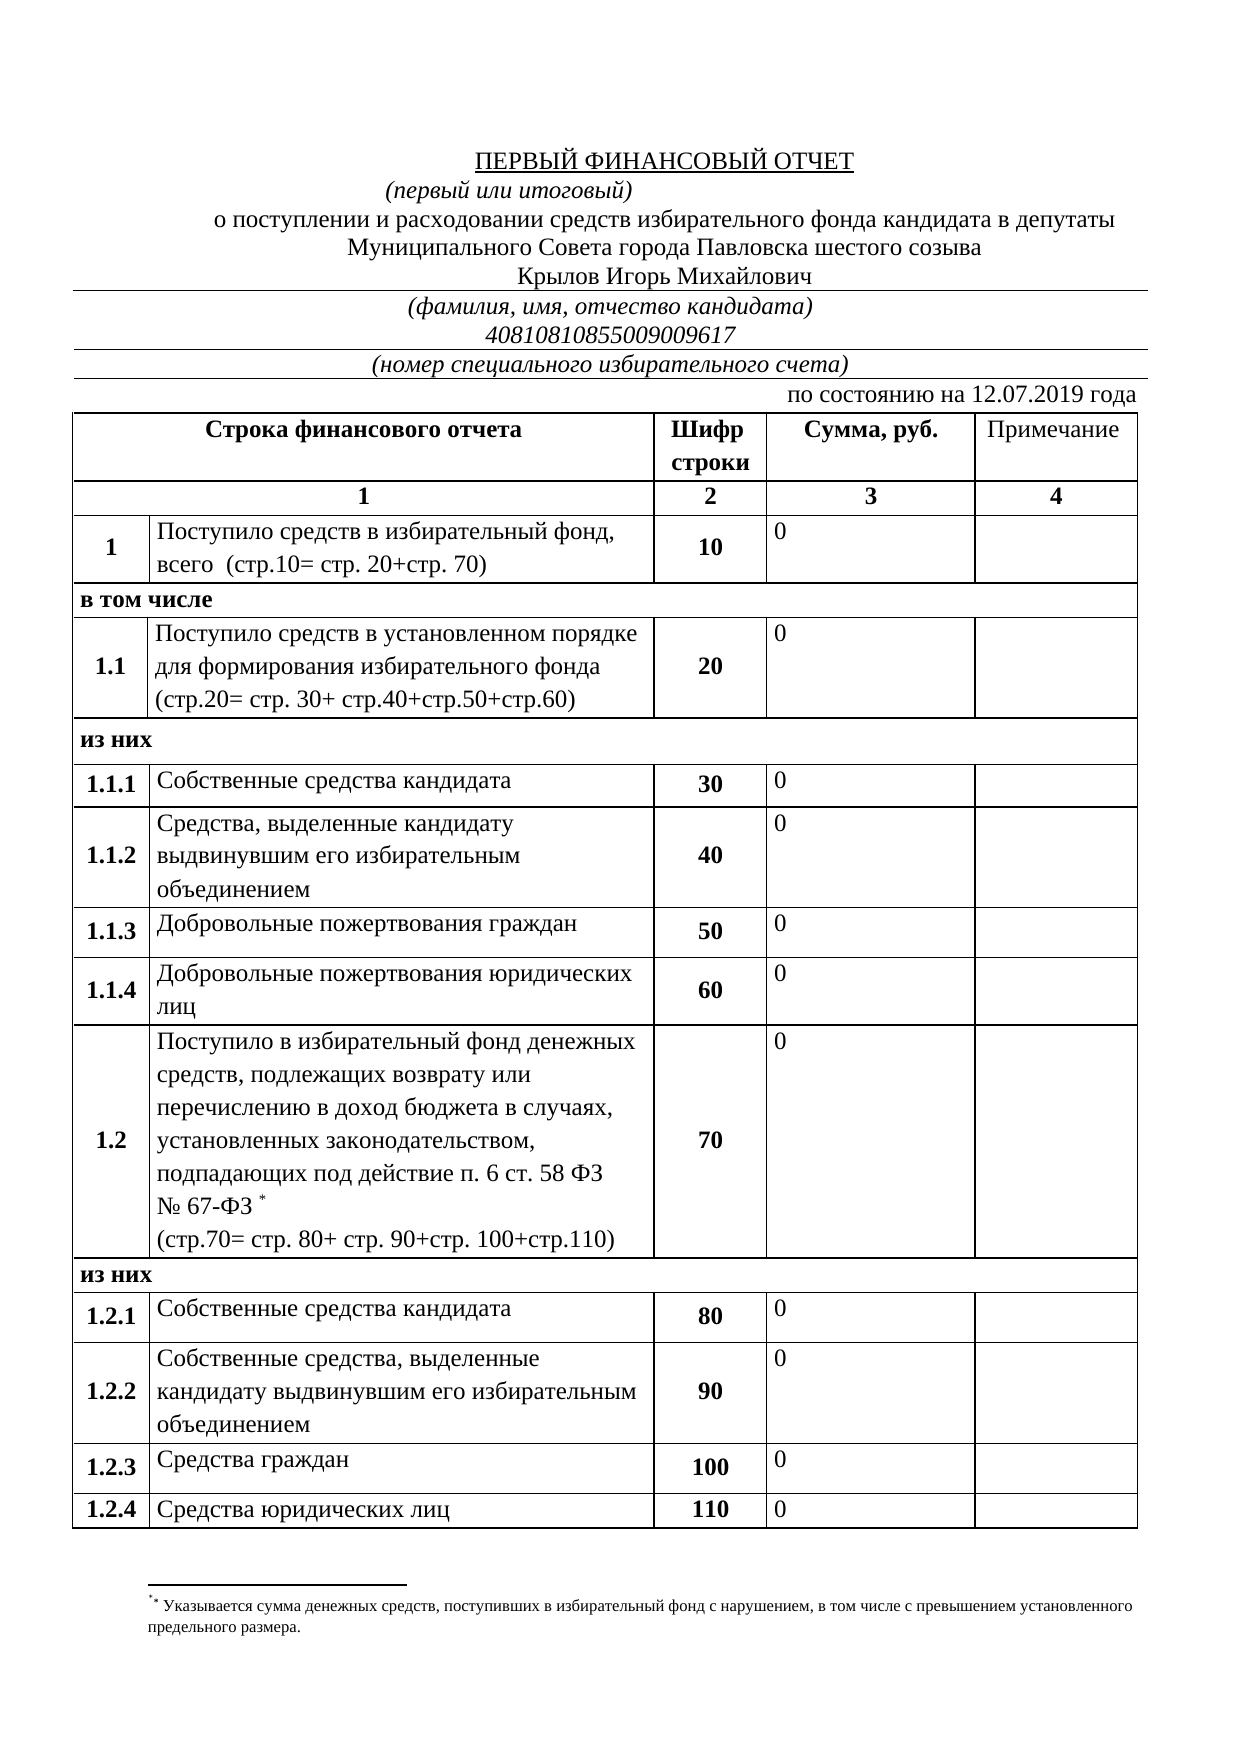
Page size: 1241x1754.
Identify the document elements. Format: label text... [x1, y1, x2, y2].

table_cell 110 [655, 1494, 766, 1527]
table_cell 1 [73, 516, 149, 582]
table_cell 30 [655, 765, 766, 806]
table_cell Добровольные пожертвования юридических лиц [150, 958, 653, 1024]
table_cell 1.2.3 [73, 1444, 149, 1492]
text Муниципального Совета города Павловска шестого созыва [148, 232, 1181, 261]
table_cell [976, 1293, 1137, 1342]
table_cell 1.1.3 [73, 908, 149, 957]
table_cell 0 [767, 516, 974, 582]
table_cell Примечание [976, 414, 1137, 480]
table_cell Поступило средств в установленном порядке для формирования избирательного фонда (стр.20= стр. 30+ стр.40+стр.50+стр.60) [148, 618, 653, 717]
table_cell 1 [73, 481, 653, 514]
table_cell 3 [767, 482, 974, 514]
table_cell 100 [655, 1444, 766, 1492]
table_cell из них [73, 1258, 1137, 1292]
table_cell в том числе [73, 583, 1137, 617]
table_cell Добровольные пожертвования граждан [150, 908, 653, 957]
table_cell 90 [655, 1343, 766, 1442]
table_cell 20 [655, 618, 766, 717]
table_cell [976, 765, 1137, 806]
table_cell 1.2.2 [73, 1343, 149, 1442]
table_cell 10 [655, 516, 766, 582]
table_cell Строка финансового отчета [73, 413, 653, 480]
table_cell 80 [655, 1293, 766, 1342]
table_cell Средства граждан [150, 1444, 653, 1492]
table_header (фамилия, имя, отчество кандидата) 40810810855009009617 [73, 291, 1148, 348]
table_cell 0 [767, 1494, 974, 1527]
table_cell 70 [655, 1026, 766, 1257]
table_cell [976, 908, 1137, 957]
table_cell 1.2.1 [73, 1293, 149, 1342]
text ПЕРВЫЙ ФИНАНСОВЫЙ ОТЧЕТ [148, 146, 1181, 175]
table_cell [976, 516, 1137, 582]
table_cell [976, 1343, 1137, 1442]
table_cell Собственные средства кандидата [150, 765, 653, 806]
table_cell 4 [976, 482, 1137, 514]
table_cell 60 [655, 958, 766, 1024]
table_cell 0 [767, 765, 974, 806]
table_cell 0 [767, 1026, 974, 1257]
table_cell 1.2.4 [73, 1494, 149, 1527]
table_cell из них [73, 718, 1137, 763]
table_cell [976, 808, 1137, 907]
table_cell 1.1.4 [73, 958, 149, 1024]
table_cell 0 [767, 908, 974, 957]
table_cell 0 [767, 1293, 974, 1342]
table_cell 2 [655, 482, 766, 514]
table_cell [976, 958, 1137, 1024]
table_cell 0 [767, 958, 974, 1024]
text Крылов Игорь Михайлович [148, 261, 1181, 290]
table_cell Сумма, руб. [767, 414, 974, 480]
table_cell [976, 1494, 1137, 1527]
table_cell 0 [767, 1444, 974, 1492]
table_cell [976, 1444, 1137, 1492]
table_cell 50 [655, 908, 766, 957]
table_cell по состоянию на 12.07.2019 года [73, 378, 1148, 412]
table_cell Средства, выделенные кандидату выдвинувшим его избирательным объединением [150, 808, 653, 907]
table_cell 1.1.2 [73, 807, 149, 907]
table_cell 40 [655, 808, 766, 907]
table_cell Средства юридических лиц [150, 1494, 653, 1527]
table_cell [976, 618, 1137, 717]
table_cell 1.2 [73, 1025, 149, 1257]
table_cell Поступило в избирательный фонд денежных средств, подлежащих возврату или перечислению в доход бюджета в случаях, установленных законодательством, подпадающих под действие п. 6 ст. 58 ФЗ № 67-ФЗ * (стр.70= стр. 80+ стр. 90+стр. 100+стр.110) [150, 1026, 653, 1257]
table_cell Поступило средств в избирательный фонд, всего (стр.10= стр. 20+стр. 70) [150, 516, 653, 582]
table_cell Шифр строки [655, 414, 766, 480]
table_cell Собственные средства кандидата [150, 1293, 653, 1342]
table_cell 0 [767, 808, 974, 907]
table_cell Собственные средства, выделенные кандидату выдвинувшим его избирательным объединением [150, 1343, 653, 1442]
table_cell 1.1.1 [73, 765, 149, 806]
table_cell (номер специального избирательного счета) [73, 349, 1148, 378]
table_cell 1.1 [73, 618, 147, 717]
table_cell 0 [767, 618, 974, 717]
text о поступлении и расходовании средств избирательного фонда кандидата в депутаты [148, 204, 1181, 232]
text (первый или итоговый) [148, 175, 1181, 204]
table_cell 0 [767, 1343, 974, 1442]
table_cell [976, 1026, 1137, 1257]
